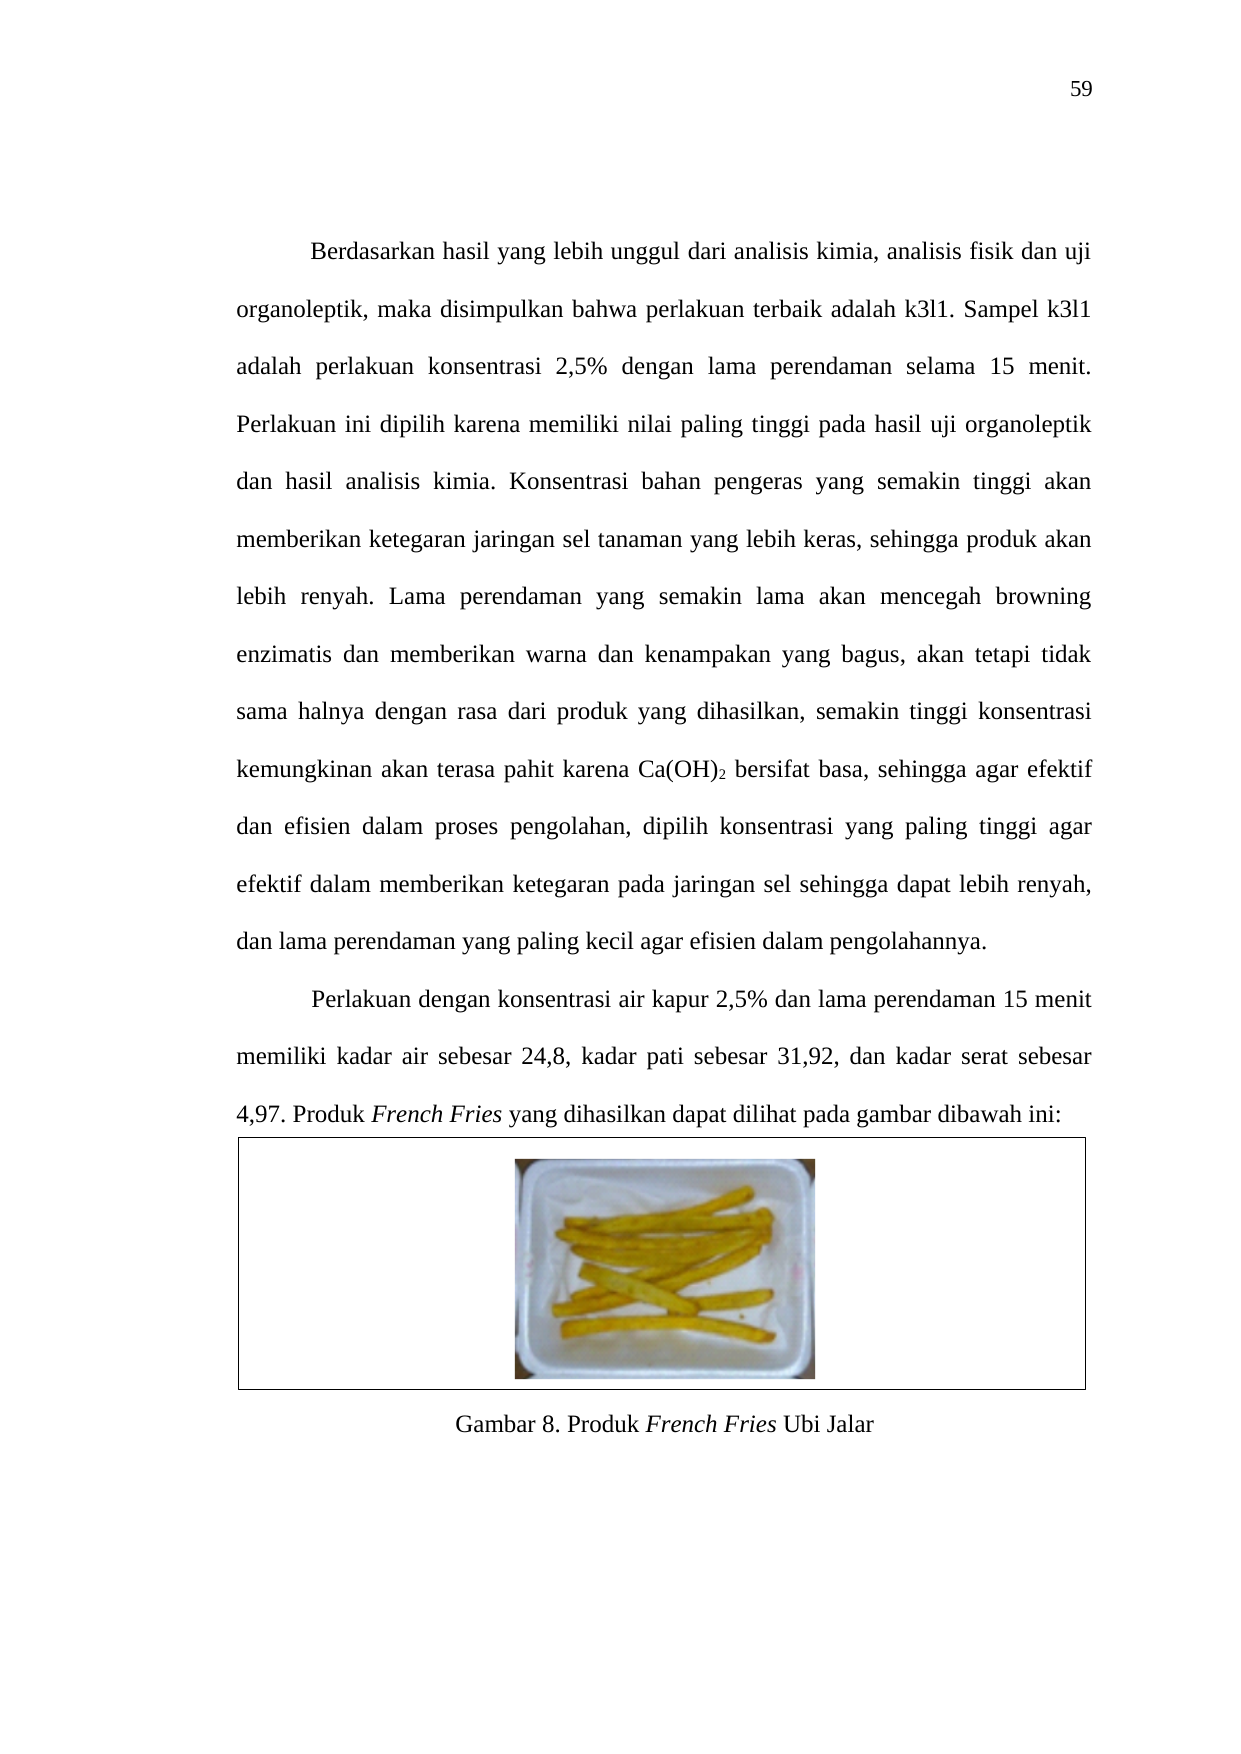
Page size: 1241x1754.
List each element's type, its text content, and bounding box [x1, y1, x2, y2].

text Gambar 8. Produk French Fries Ubi Jalar [236, 1409, 1093, 1438]
text Perlakuan dengan konsentrasi air kapur 2,5% dan lama perendaman 15 menit memiliki kadar air sebesar 24,8, kadar pati sebesar 31,92, dan kadar serat sebesar 4,97. Produk French Fries yang dihasilkan dapat dilihat pada gambar dibawah ini: [236, 984, 1093, 1127]
text Berdasarkan hasil yang lebih unggul dari analisis kimia, analisis fisik dan uji organoleptik, maka disimpulkan bahwa perlakuan terbaik adalah k3l1. Sampel k3l1 adalah perlakuan konsentrasi 2,5% dengan lama perendaman selama 15 menit. Perlakuan ini dipilih karena memiliki nilai paling tinggi pada hasil uji organoleptik dan hasil analisis kimia. Konsentrasi bahan pengeras yang semakin tinggi akan memberikan ketegaran jaringan sel tanaman yang lebih keras, sehingga produk akan lebih renyah. Lama perendaman yang semakin lama akan mencegah browning enzimatis dan memberikan warna dan kenampakan yang bagus, akan tetapi tidak sama halnya dengan rasa dari produk yang dihasilkan, semakin tinggi konsentrasi kemungkinan akan terasa pahit karena Ca(OH)2 bersifat basa, sehingga agar efektif dan efisien dalam proses pengolahan, dipilih konsentrasi yang paling tinggi agar efektif dalam memberikan ketegaran pada jaringan sel sehingga dapat lebih renyah, dan lama perendaman yang paling kecil agar efisien dalam pengolahannya. [236, 236, 1093, 955]
